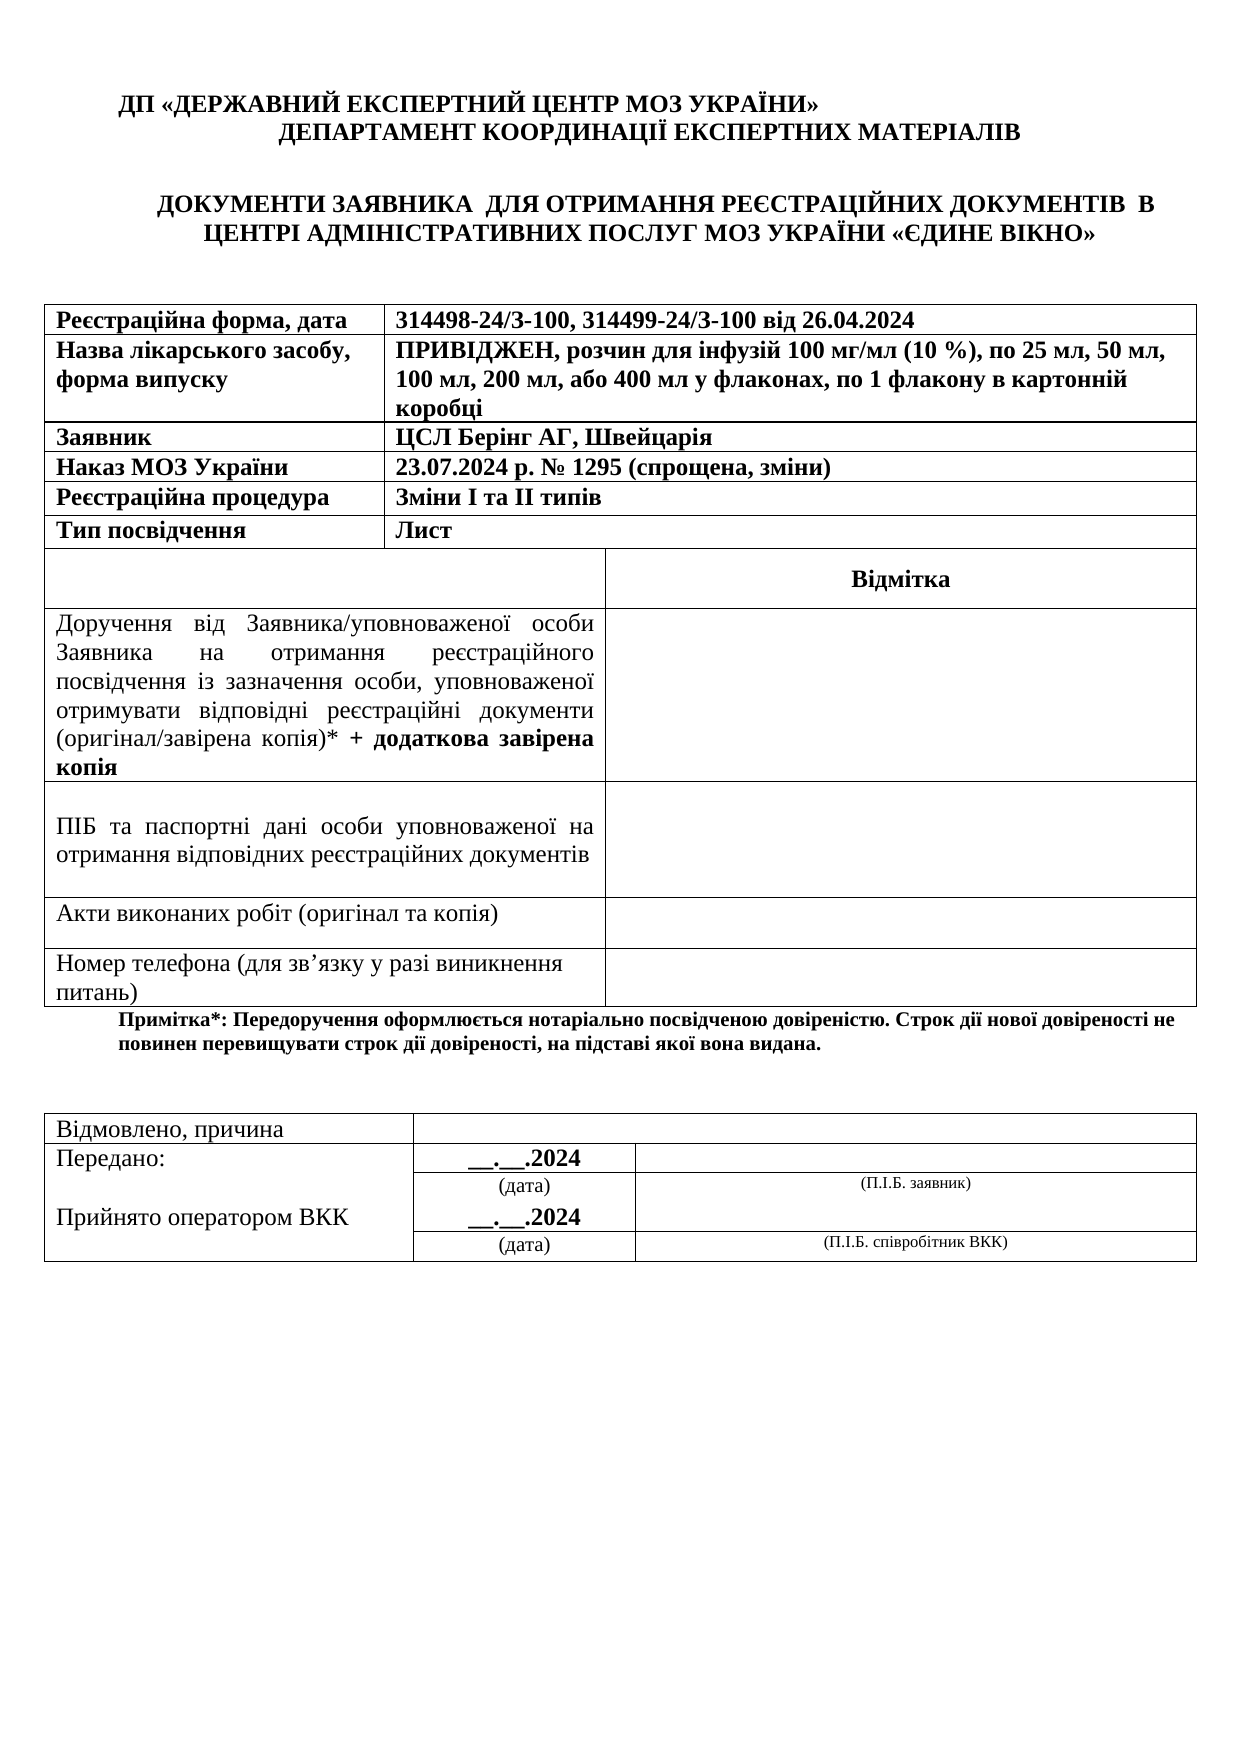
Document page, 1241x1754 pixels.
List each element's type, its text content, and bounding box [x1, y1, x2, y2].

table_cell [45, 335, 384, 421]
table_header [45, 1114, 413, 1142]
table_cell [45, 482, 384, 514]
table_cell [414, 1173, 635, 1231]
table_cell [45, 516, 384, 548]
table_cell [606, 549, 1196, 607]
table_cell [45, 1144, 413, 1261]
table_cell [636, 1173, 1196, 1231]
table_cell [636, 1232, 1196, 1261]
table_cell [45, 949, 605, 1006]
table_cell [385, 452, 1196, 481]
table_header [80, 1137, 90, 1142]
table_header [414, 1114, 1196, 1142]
text Примітка*: Передоручення оформлюється нотаріально посвідченою довіреністю. Строк дії нової довіреності не повинен перевищувати строк дії довіреності, на підставі якої вона видана. [118, 1007, 1181, 1055]
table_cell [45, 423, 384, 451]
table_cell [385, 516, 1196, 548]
text ДЕПАРТАМЕНТ КООРДИНАЦІЇ ЕКСПЕРТНИХ МАТЕРІАЛІВ [118, 117, 1181, 146]
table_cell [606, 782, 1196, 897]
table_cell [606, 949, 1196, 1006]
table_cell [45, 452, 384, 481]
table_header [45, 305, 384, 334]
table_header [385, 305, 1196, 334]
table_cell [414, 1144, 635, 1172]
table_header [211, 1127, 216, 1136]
text ДП «ДЕРЖАВНИЙ ЕКСПЕРТНИЙ ЦЕНТР МОЗ УКРАЇНИ» [118, 89, 1181, 117]
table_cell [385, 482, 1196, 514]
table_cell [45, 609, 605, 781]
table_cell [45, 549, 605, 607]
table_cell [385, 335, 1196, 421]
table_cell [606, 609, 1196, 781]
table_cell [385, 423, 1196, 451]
text ДОКУМЕНТИ ЗАЯВНИКА ДЛЯ ОТРИМАННЯ РЕЄСТРАЦІЙНИХ ДОКУМЕНТІВ В ЦЕНТРІ АДМІНІСТРАТИВНИХ ПОСЛУГ МОЗ УКРАЇНИ «ЄДИНЕ ВІКНО» [118, 189, 1181, 247]
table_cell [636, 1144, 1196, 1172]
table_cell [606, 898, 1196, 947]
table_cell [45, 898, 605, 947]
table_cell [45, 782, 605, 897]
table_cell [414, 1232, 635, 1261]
